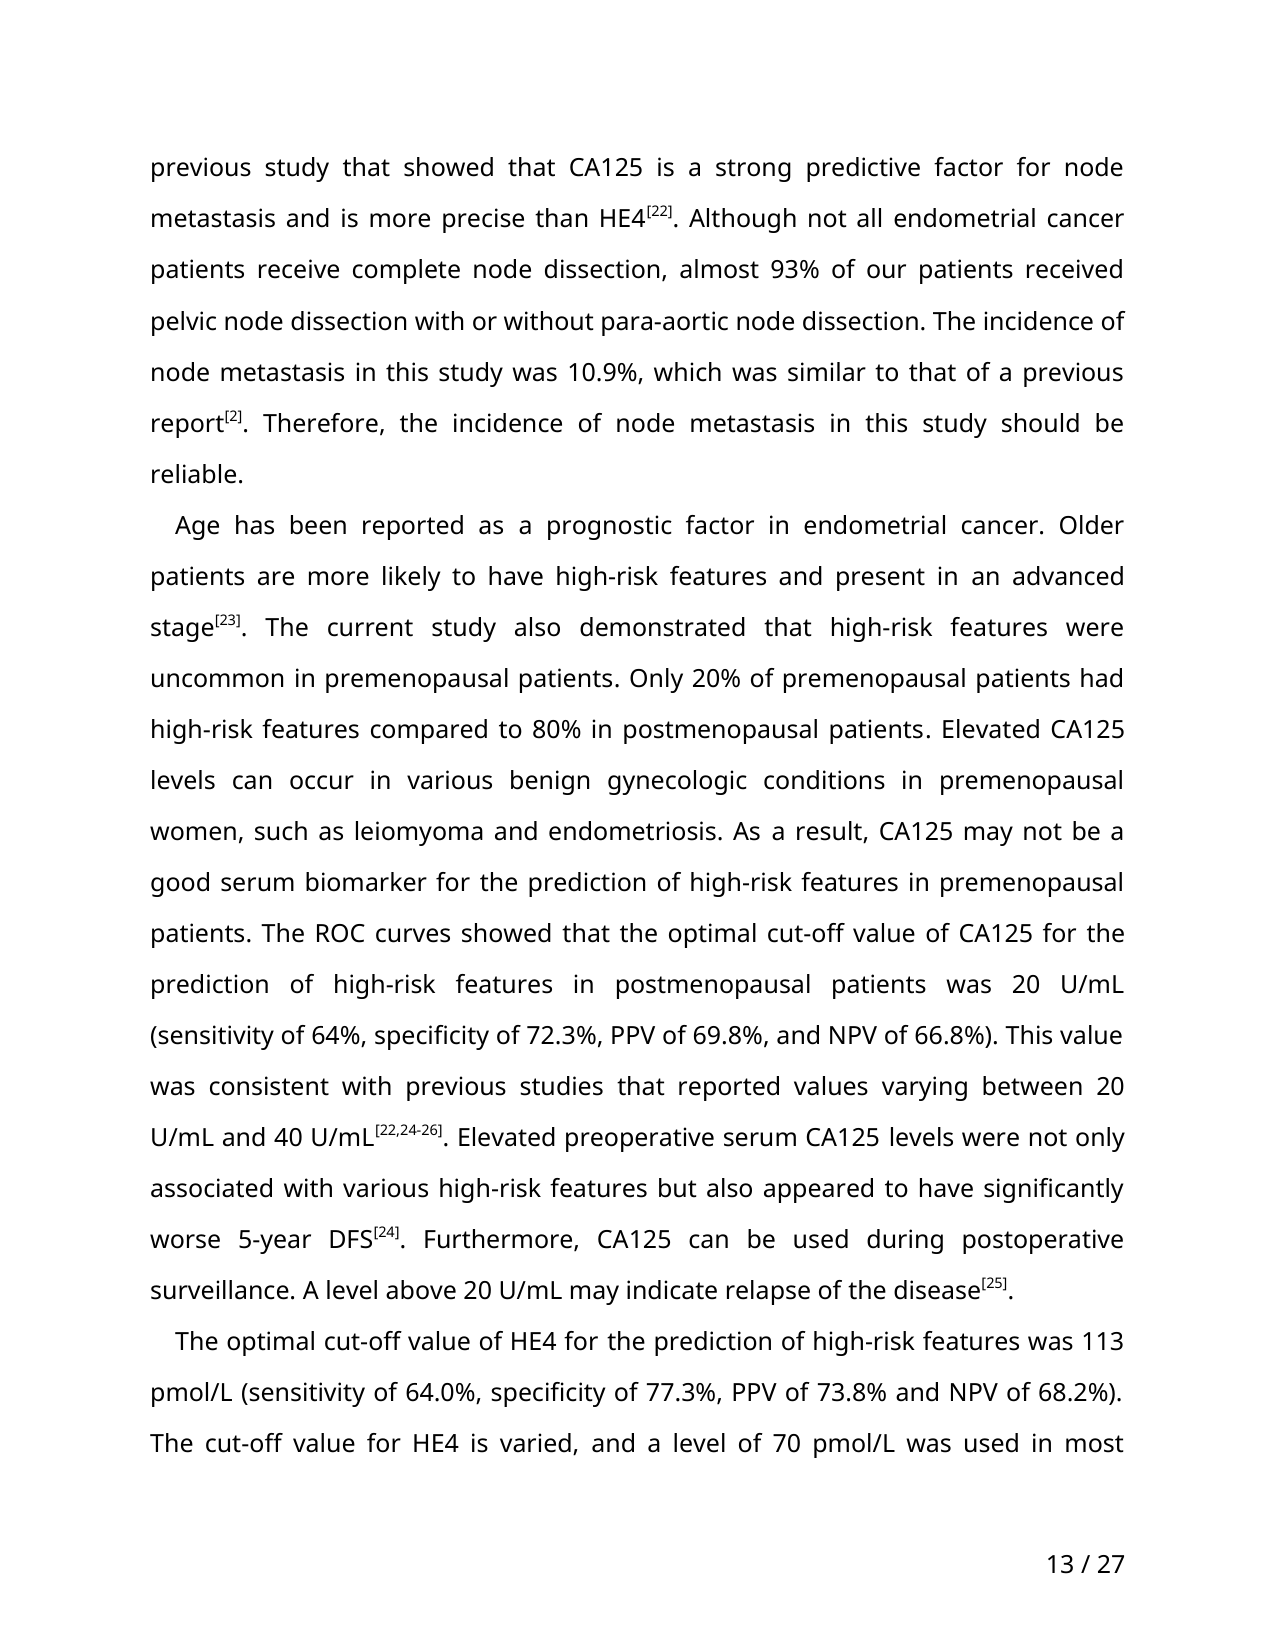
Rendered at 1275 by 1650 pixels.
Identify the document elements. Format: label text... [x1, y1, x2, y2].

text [150, 150, 1125, 490]
text Age has been reported as a prognostic factor in endometrial cancer. Older patients are more likely to have high-risk features and present in an advanced stage[23]. The current study also demonstrated that high-risk features were uncommon in premenopausal patients. Only 20% of premenopausal patients had high-risk features compared to 80% in postmenopausal patients. Elevated CA125 levels can occur in various benign gynecologic conditions in premenopausal women, such as leiomyoma and endometriosis. As a result, CA125 may not be a good serum biomarker for the prediction of high-risk features in premenopausal patients. The ROC curves showed that the optimal cut-off value of CA125 for the prediction of high-risk features in postmenopausal patients was 20 U/mL (sensitivity of 64%, specificity of 72.3%, PPV of 69.8%, and NPV of 66.8%). This value was consistent with previous studies that reported values varying between 20 U/mL and 40 U/mL[22,24-26]. Elevated preoperative serum CA125 levels were not only associated with various high-risk features but also appeared to have significantly worse 5-year DFS[24]. Furthermore, CA125 can be used during postoperative surveillance. A level above 20 U/mL may indicate relapse of the disease[25]. [150, 507, 1125, 1307]
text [150, 1324, 1125, 1460]
